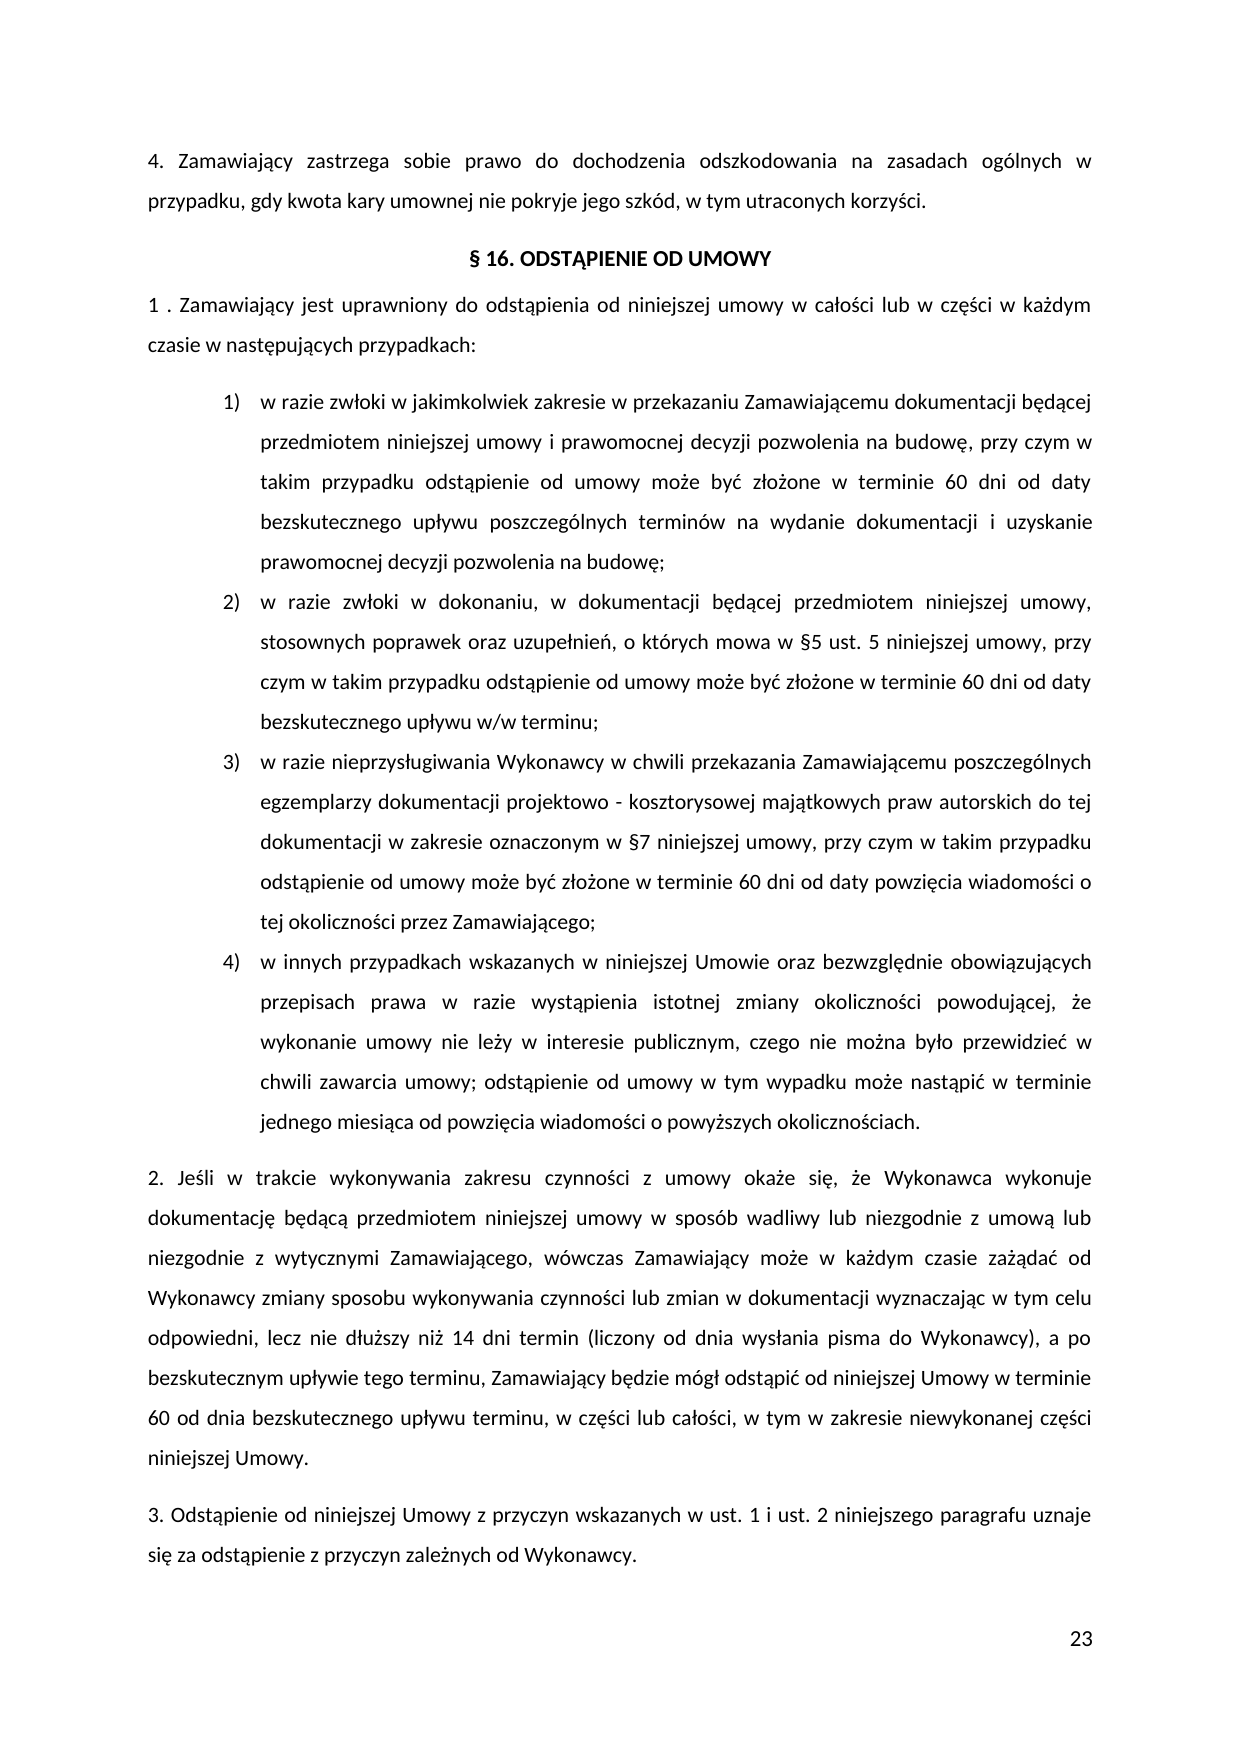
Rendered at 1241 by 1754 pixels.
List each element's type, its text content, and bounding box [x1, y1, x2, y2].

text 2. Jeśli w trakcie wykonywania zakresu czynności z umowy okaże się, że Wykonawca wykonuje dokumentację będącą przedmiotem niniejszej umowy w sposób wadliwy lub niezgodnie z umową lub niezgodnie z wytycznymi Zamawiającego, wówczas Zamawiający może w każdym czasie zażądać od Wykonawcy zmiany sposobu wykonywania czynności lub zmian w dokumentacji wyznaczając w tym celu odpowiedni, lecz nie dłuższy niż 14 dni termin (liczony od dnia wysłania pisma do Wykonawcy), a po bezskutecznym upływie tego terminu, Zamawiający będzie mógł odstąpić od niniejszej Umowy w terminie 60 od dnia bezskutecznego upływu terminu, w części lub całości, w tym w zakresie niewykonanej części niniejszej Umowy. [148, 1164, 1093, 1471]
text 1 . Zamawiający jest uprawniony do odstąpienia od niniejszej umowy w całości lub w części w każdym czasie w następujących przypadkach: [148, 291, 1093, 358]
list w razie zwłoki w jakimkolwiek zakresie w przekazaniu Zamawiającemu dokumentacji będącej przedmiotem niniejszej umowy i prawomocnej decyzji pozwolenia na budowę, przy czym w takim przypadku odstąpienie od umowy może być złożone w terminie 60 dni od daty bezskutecznego upływu poszczególnych terminów na wydanie dokumentacji i uzyskanie prawomocnej decyzji pozwolenia na budowę; [223, 388, 1093, 574]
text 4. Zamawiający zastrzega sobie prawo do dochodzenia odszkodowania na zasadach ogólnych w przypadku, gdy kwota kary umownej nie pokryje jego szkód, w tym utraconych korzyści. [148, 148, 1093, 214]
text 3. Odstąpienie od niniejszej Umowy z przyczyn wskazanych w ust. 1 i ust. 2 niniejszego paragrafu uznaje się za odstąpienie z przyczyn zależnych od Wykonawcy. [148, 1501, 1093, 1568]
list w razie zwłoki w dokonaniu, w dokumentacji będącej przedmiotem niniejszej umowy, stosownych poprawek oraz uzupełnień, o których mowa w §5 ust. 5 niniejszej umowy, przy czym w takim przypadku odstąpienie od umowy może być złożone w terminie 60 dni od daty bezskutecznego upływu w/w terminu; [223, 588, 1093, 734]
text § 16. ODSTĄPIENIE OD UMOWY [148, 244, 1093, 272]
list w razie nieprzysługiwania Wykonawcy w chwili przekazania Zamawiającemu poszczególnych egzemplarzy dokumentacji projektowo - kosztorysowej majątkowych praw autorskich do tej dokumentacji w zakresie oznaczonym w §7 niniejszej umowy, przy czym w takim przypadku odstąpienie od umowy może być złożone w terminie 60 dni od daty powzięcia wiadomości o tej okoliczności przez Zamawiającego; [223, 748, 1093, 934]
list w innych przypadkach wskazanych w niniejszej Umowie oraz bezwzględnie obowiązujących przepisach prawa w razie wystąpienia istotnej zmiany okoliczności powodującej, że wykonanie umowy nie leży w interesie publicznym, czego nie można było przewidzieć w chwili zawarcia umowy; odstąpienie od umowy w tym wypadku może nastąpić w terminie jednego miesiąca od powzięcia wiadomości o powyższych okolicznościach. [223, 948, 1093, 1134]
